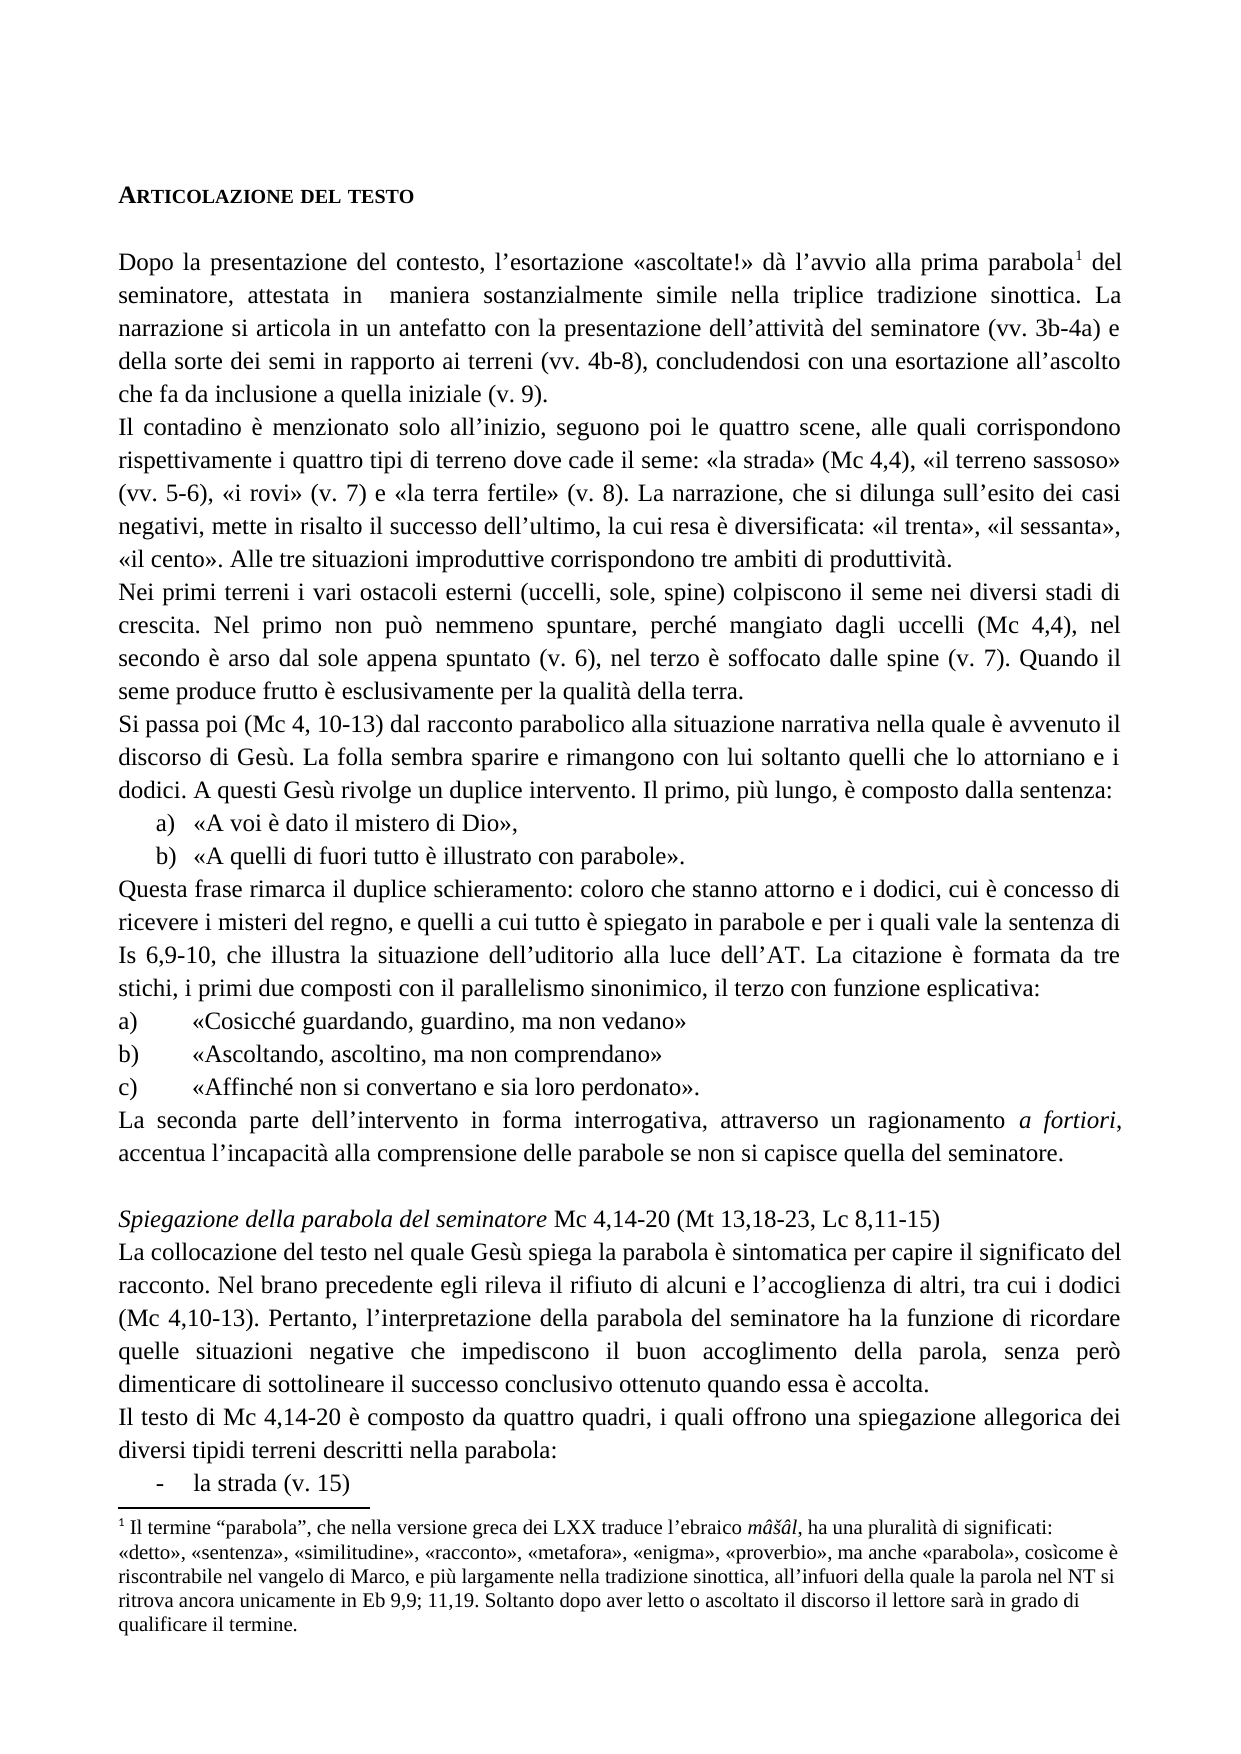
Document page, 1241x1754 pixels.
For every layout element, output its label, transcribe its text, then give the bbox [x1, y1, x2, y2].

text Il testo di Mc 4,14-20 è composto da quattro quadri, i quali offrono una spiegazione allegorica dei diversi tipidi terreni descritti nella parabola: [118, 1402, 1122, 1464]
list «A voi è dato il mistero di Dio», [156, 808, 1122, 837]
list «A quelli di fuori tutto è illustrato con parabole». [156, 841, 1122, 870]
text Articolazione del testo [118, 181, 1122, 209]
text Questa frase rimarca il duplice schieramento: coloro che stanno attorno e i dodici, cui è concesso di ricevere i misteri del regno, e quelli a cui tutto è spiegato in parabole e per i quali vale la sentenza di Is 6,9-10, che illustra la situazione dell’uditorio alla luce dell’AT. La citazione è formata da tre stichi, i primi due composti con il parallelismo sinonimico, il terzo con funzione esplicativa: [118, 874, 1122, 1002]
text Nei primi terreni i vari ostacoli esterni (uccelli, sole, spine) colpiscono il seme nei diversi stadi di crescita. Nel primo non può nemmeno spuntare, perché mangiato dagli uccelli (Mc 4,4), nel secondo è arso dal sole appena spuntato (v. 6), nel terzo è soffocato dalle spine (v. 7). Quando il seme produce frutto è esclusivamente per la qualità della terra. [118, 577, 1122, 705]
text La collocazione del testo nel quale Gesù spiega la parabola è sintomatica per capire il significato del racconto. Nel brano precedente egli rileva il rifiuto di alcuni e l’accoglienza di altri, tra cui i dodici (Mc 4,10-13). Pertanto, l’interpretazione della parabola del seminatore ha la funzione di ricordare quelle situazioni negative che impediscono il buon accoglimento della parola, senza però dimenticare di sottolineare il successo conclusivo ottenuto quando essa è accolta. [118, 1237, 1122, 1398]
text Dopo la presentazione del contesto, l’esortazione «ascoltate!» dà l’avvio alla prima parabola del seminatore, attestata in maniera sostanzialmente simile nella triplice tradizione sinottica. La narrazione si articola in un antefatto con la presentazione dell’attività del seminatore (vv. 3b-4a) e della sorte dei semi in rapporto ai terreni (vv. 4b-8), concludendosi con una esortazione all’ascolto che fa da inclusione a quella iniziale (v. 9). [118, 247, 1122, 407]
text b) «Ascoltando, ascoltino, ma non comprendano» [118, 1039, 1122, 1068]
text Spiegazione della parabola del seminatore Mc 4,14-20 (Mt 13,18-23, Lc 8,11-15) [118, 1204, 1122, 1233]
text Il contadino è menzionato solo all’inizio, seguono poi le quattro scene, alle quali corrispondono rispettivamente i quattro tipi di terreno dove cade il seme: «la strada» (Mc 4,4), «il terreno sassoso» (vv. 5-6), «i rovi» (v. 7) e «la terra fertile» (v. 8). La narrazione, che si dilunga sull’esito dei casi negativi, mette in risalto il successo dell’ultimo, la cui resa è diversificata: «il trenta», «il sessanta», «il cento». Alle tre situazioni improduttive corrispondono tre ambiti di produttività. [118, 412, 1122, 573]
text Si passa poi (Mc 4, 10-13) dal racconto parabolico alla situazione narrativa nella quale è avvenuto il discorso di Gesù. La folla sembra sparire e rimangono con lui soltanto quelli che lo attorniano e i dodici. A questi Gesù rivolge un duplice intervento. Il primo, più lungo, è composto dalla sentenza: [118, 709, 1122, 804]
text La seconda parte dell’intervento in forma interrogativa, attraverso un ragionamento a fortiori, accentua l’incapacità alla comprensione delle parabole se non si capisce quella del seminatore. [118, 1105, 1122, 1167]
list la strada (v. 15) [156, 1468, 1122, 1497]
text c) «Affinché non si convertano e sia loro perdonato». [118, 1072, 1122, 1101]
text a) «Cosicché guardando, guardino, ma non vedano» [118, 1006, 1122, 1035]
